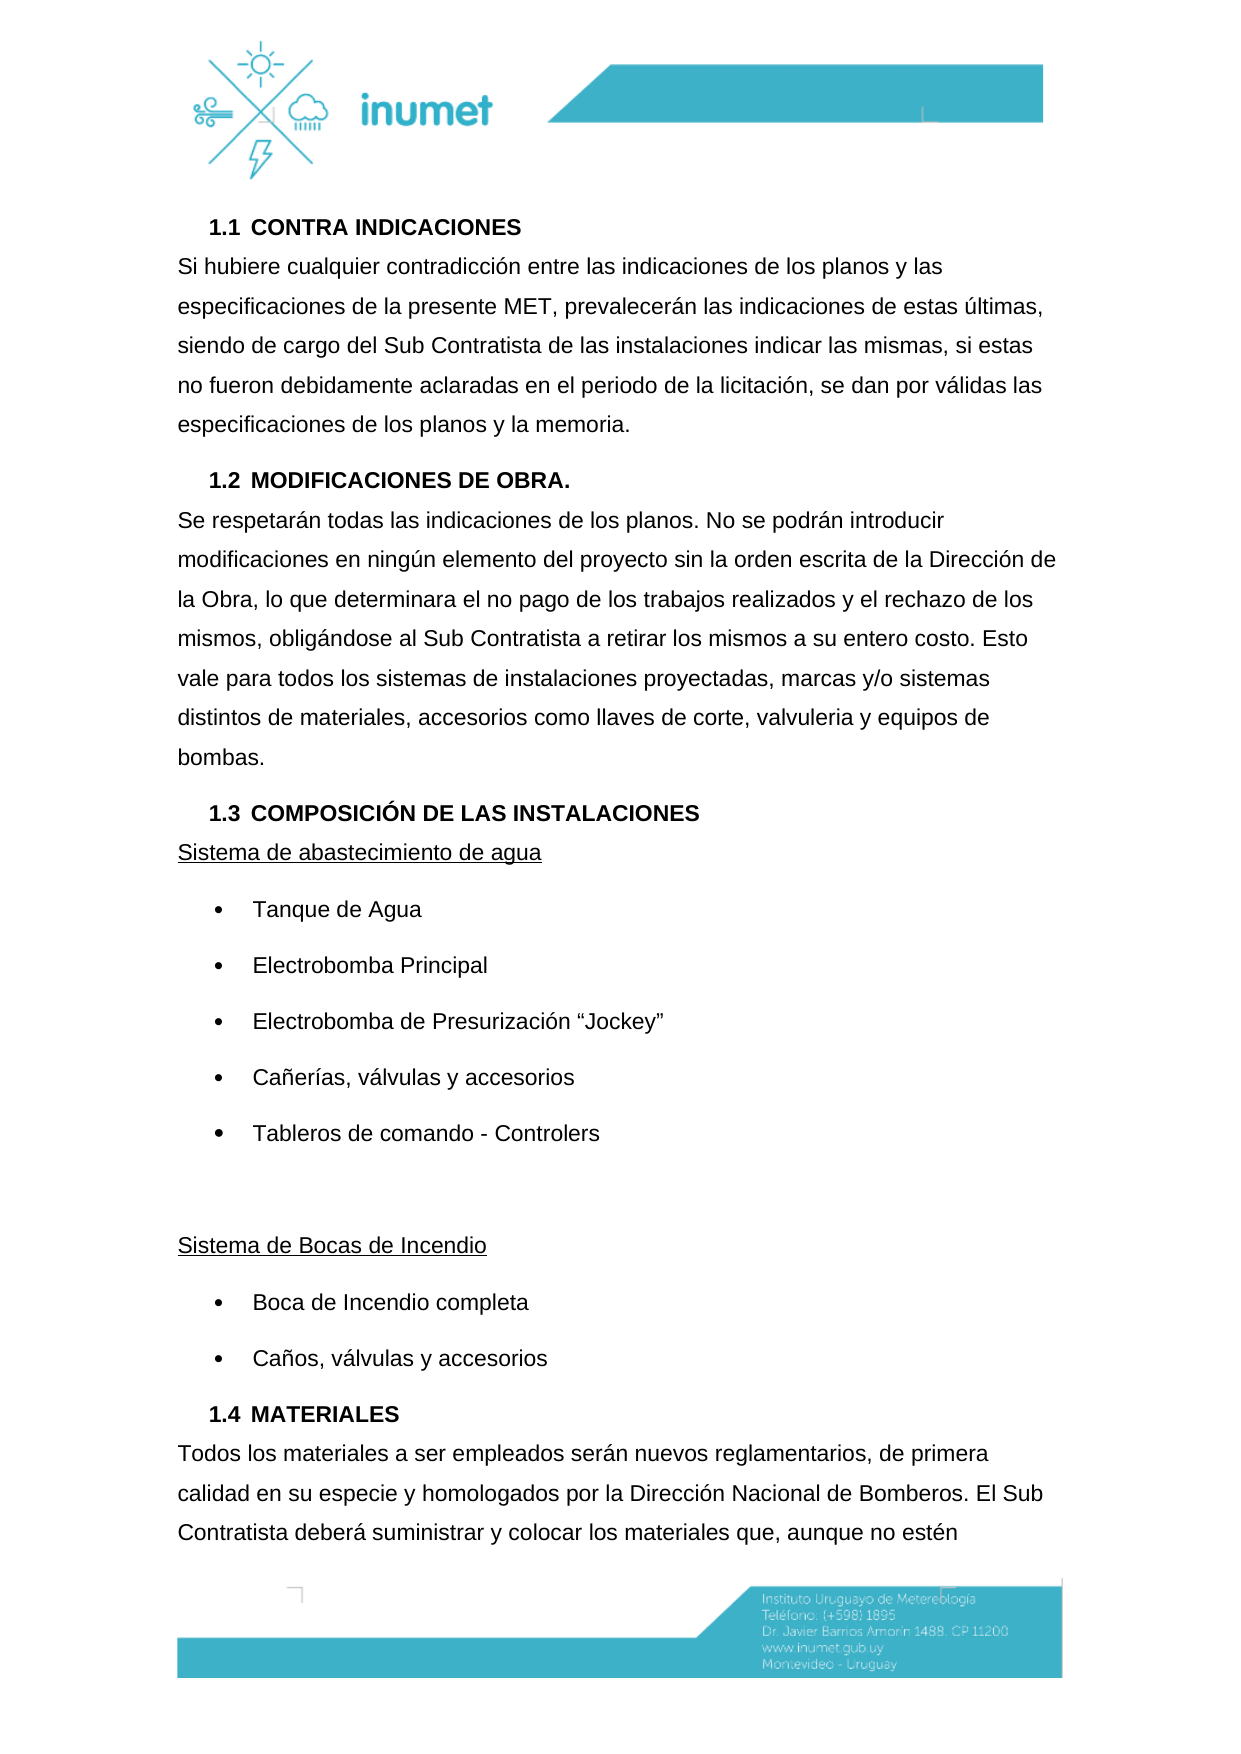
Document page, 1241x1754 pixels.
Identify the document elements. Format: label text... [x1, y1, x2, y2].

text Si hubiere cualquier contradicción entre las indicaciones de los planos y las especificaciones de la presente MET, prevalecerán las indicaciones de estas últimas, siendo de cargo del Sub Contratista de las instalaciones indicar las mismas, si estas no fueron debidamente aclaradas en el periodo de la licitación, se dan por válidas las especificaciones de los planos y la memoria. [177, 253, 1063, 438]
subtitle CONTRA INDICACIONES [208, 214, 1063, 240]
text Sistema de abastecimiento de agua [177, 839, 1058, 866]
list Electrobomba de Presurización “Jockey” [215, 1008, 1063, 1034]
list Tableros de comando - Controlers [215, 1120, 1063, 1146]
list Boca de Incendio completa [215, 1288, 1063, 1315]
list Tanque de Agua [215, 896, 1063, 922]
subtitle MODIFICACIONES DE OBRA. [208, 467, 1063, 494]
text Sistema de Bocas de Incendio [177, 1232, 1058, 1259]
list Electrobomba Principal [215, 952, 1063, 978]
list Caños, válvulas y accesorios [215, 1345, 1063, 1371]
text Se respetarán todas las indicaciones de los planos. No se podrán introducir modificaciones en ningún elemento del proyecto sin la orden escrita de la Dirección de la Obra, lo que determinara el no pago de los trabajos realizados y el rechazo de los mismos, obligándose al Sub Contratista a retirar los mismos a su entero costo. Esto vale para todos los sistemas de instalaciones proyectadas, marcas y/o sistemas distintos de materiales, accesorios como llaves de corte, valvuleria y equipos de bombas. [177, 507, 1063, 770]
picture [157, 31, 1044, 180]
picture [177, 1578, 1063, 1678]
subtitle MATERIALES [208, 1401, 1063, 1427]
subtitle COMPOSICIÓN DE LAS INSTALACIONES [208, 800, 1058, 826]
list Cañerías, válvulas y accesorios [215, 1064, 1063, 1090]
